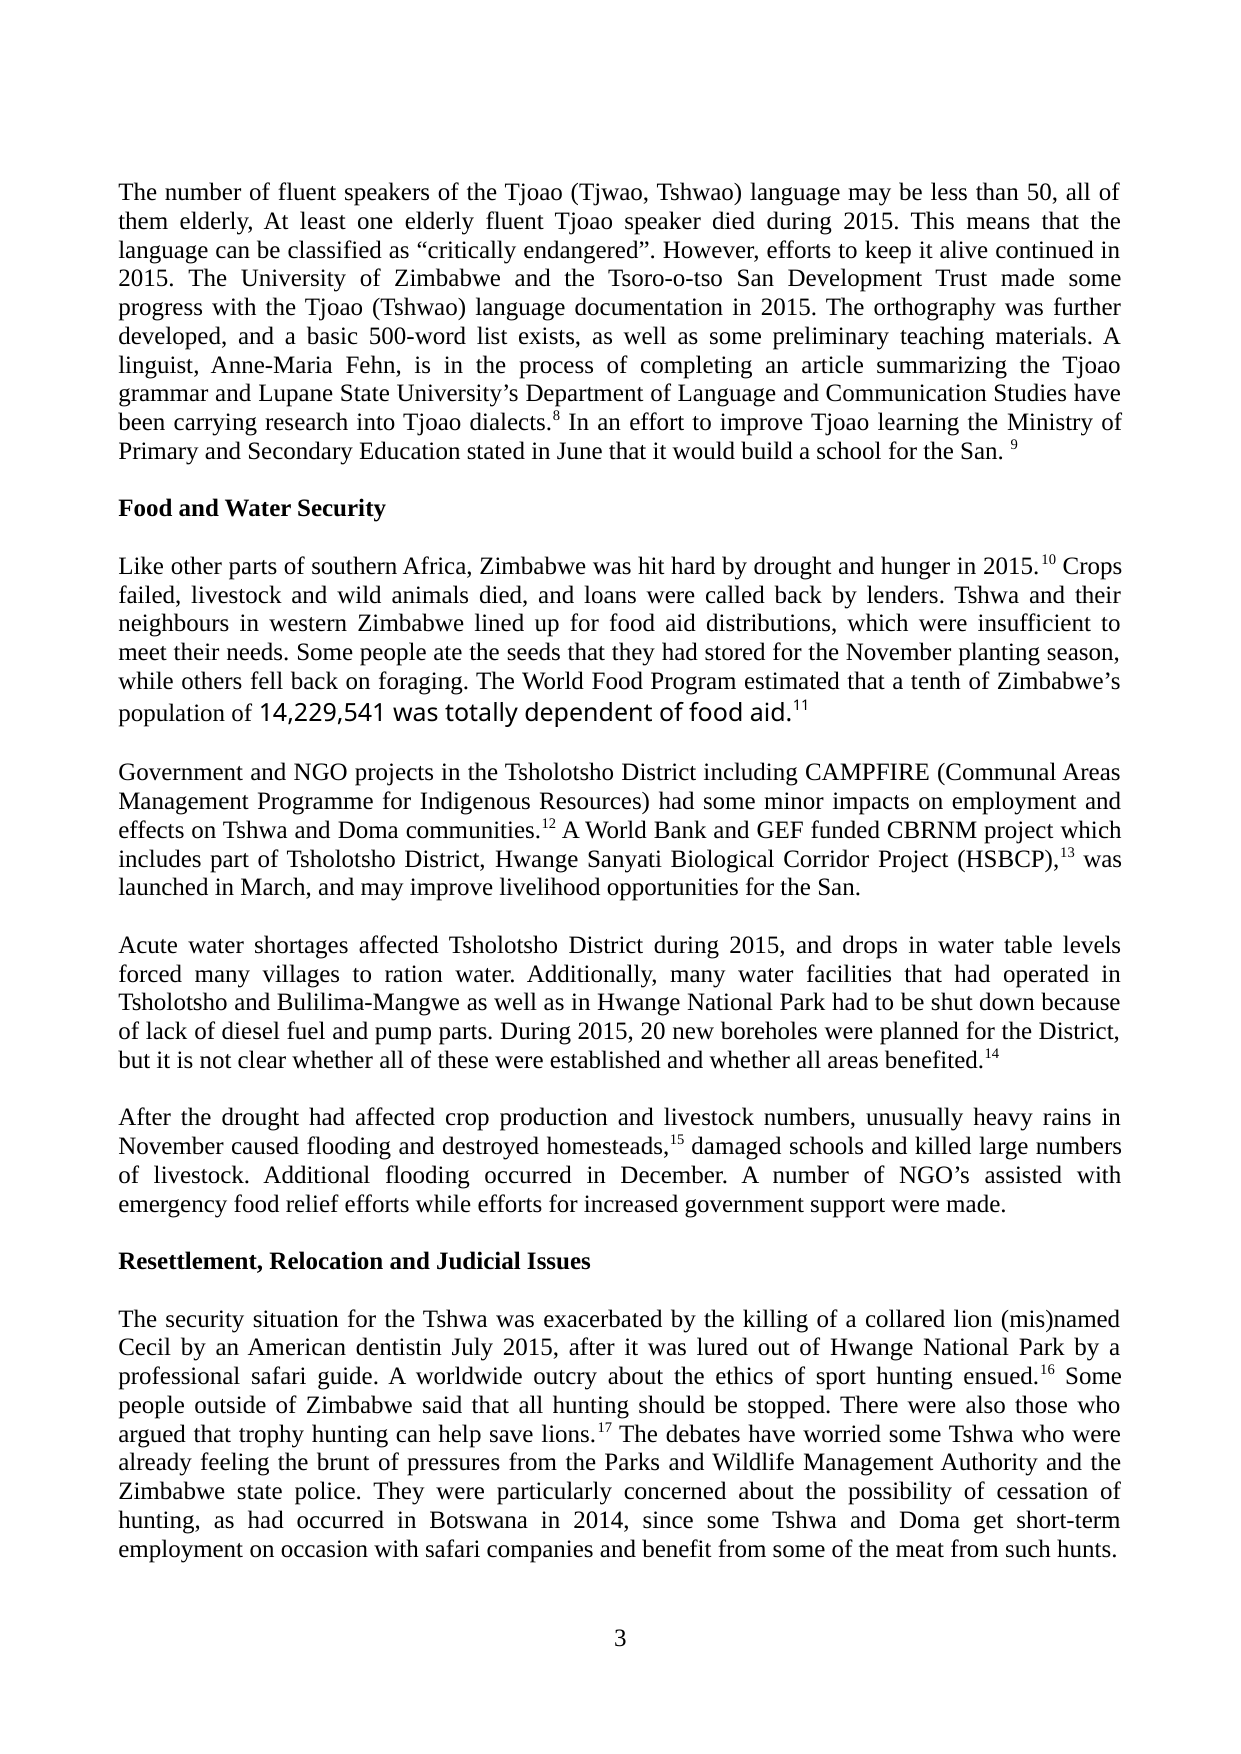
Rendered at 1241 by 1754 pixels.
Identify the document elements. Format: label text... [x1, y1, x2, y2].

text After the drought had affected crop production and livestock numbers, unusually heavy rains in November caused flooding and destroyed homesteads, damaged schools and killed large numbers of livestock. Additional flooding occurred in December. A number of NGO’s assisted with emergency food relief efforts while efforts for increased government support were made. [118, 1102, 1122, 1217]
text The security situation for the Tshwa was exacerbated by the killing of a collared lion (mis)named Cecil by an American dentistin July 2015, after it was lured out of Hwange National Park by a professional safari guide. A worldwide outcry about the ethics of sport hunting ensued. Some people outside of Zimbabwe said that all hunting should be stopped. There were also those who argued that trophy hunting can help save lions. The debates have worried some Tshwa who were already feeling the brunt of pressures from the Parks and Wildlife Management Authority and the Zimbabwe state police. They were particularly concerned about the possibility of cessation of hunting, as had occurred in Botswana in 2014, since some Tshwa and Doma get short-term employment on occasion with safari companies and benefit from some of the meat from such hunts. [118, 1304, 1122, 1562]
text Food and Water Security [118, 493, 1122, 522]
text Government and NGO projects in the Tsholotsho District including CAMPFIRE (Communal Areas Management Programme for Indigenous Resources) had some minor impacts on employment and effects on Tshwa and Doma communities. A World Bank and GEF funded CBRNM project which includes part of Tsholotsho District, Hwange Sanyati Biological Corridor Project (HSBCP), was launched in March, and may improve livelihood opportunities for the San. [118, 757, 1122, 901]
text Resettlement, Relocation and Judicial Issues [118, 1246, 1122, 1275]
text Like other parts of southern Africa, Zimbabwe was hit hard by drought and hunger in 2015. Crops failed, livestock and wild animals died, and loans were called back by lenders. Tshwa and their neighbours in western Zimbabwe lined up for food aid distributions, which were insufficient to meet their needs. Some people ate the seeds that they had stored for the November planting season, while others fell back on foraging. The World Food Program estimated that a tenth of Zimbabwe’s population of 14,229,541 was totally dependent of food aid. [118, 551, 1122, 729]
text The number of fluent speakers of the Tjoao (Tjwao, Tshwao) language may be less than 50, all of them elderly, At least one elderly fluent Tjoao speaker died during 2015. This means that the language can be classified as “critically endangered”. However, efforts to keep it alive continued in 2015. The University of Zimbabwe and the Tsoro-o-tso San Development Trust made some progress with the Tjoao (Tshwao) language documentation in 2015. The orthography was further developed, and a basic 500-word list exists, as well as some preliminary teaching materials. A linguist, Anne-Maria Fehn, is in the process of completing an article summarizing the Tjoao grammar and Lupane State University’s Department of Language and Communication Studies have been carrying research into Tjoao dialects. In an effort to improve Tjoao learning the Ministry of Primary and Secondary Education stated in June that it would build a school for the San. [118, 177, 1122, 465]
text Acute water shortages affected Tsholotsho District during 2015, and drops in water table levels forced many villages to ration water. Additionally, many water facilities that had operated in Tsholotsho and Bulilima-Mangwe as well as in Hwange National Park had to be shut down because of lack of diesel fuel and pump parts. During 2015, 20 new boreholes were planned for the District, but it is not clear whether all of these were established and whether all areas benefited. [118, 930, 1122, 1074]
